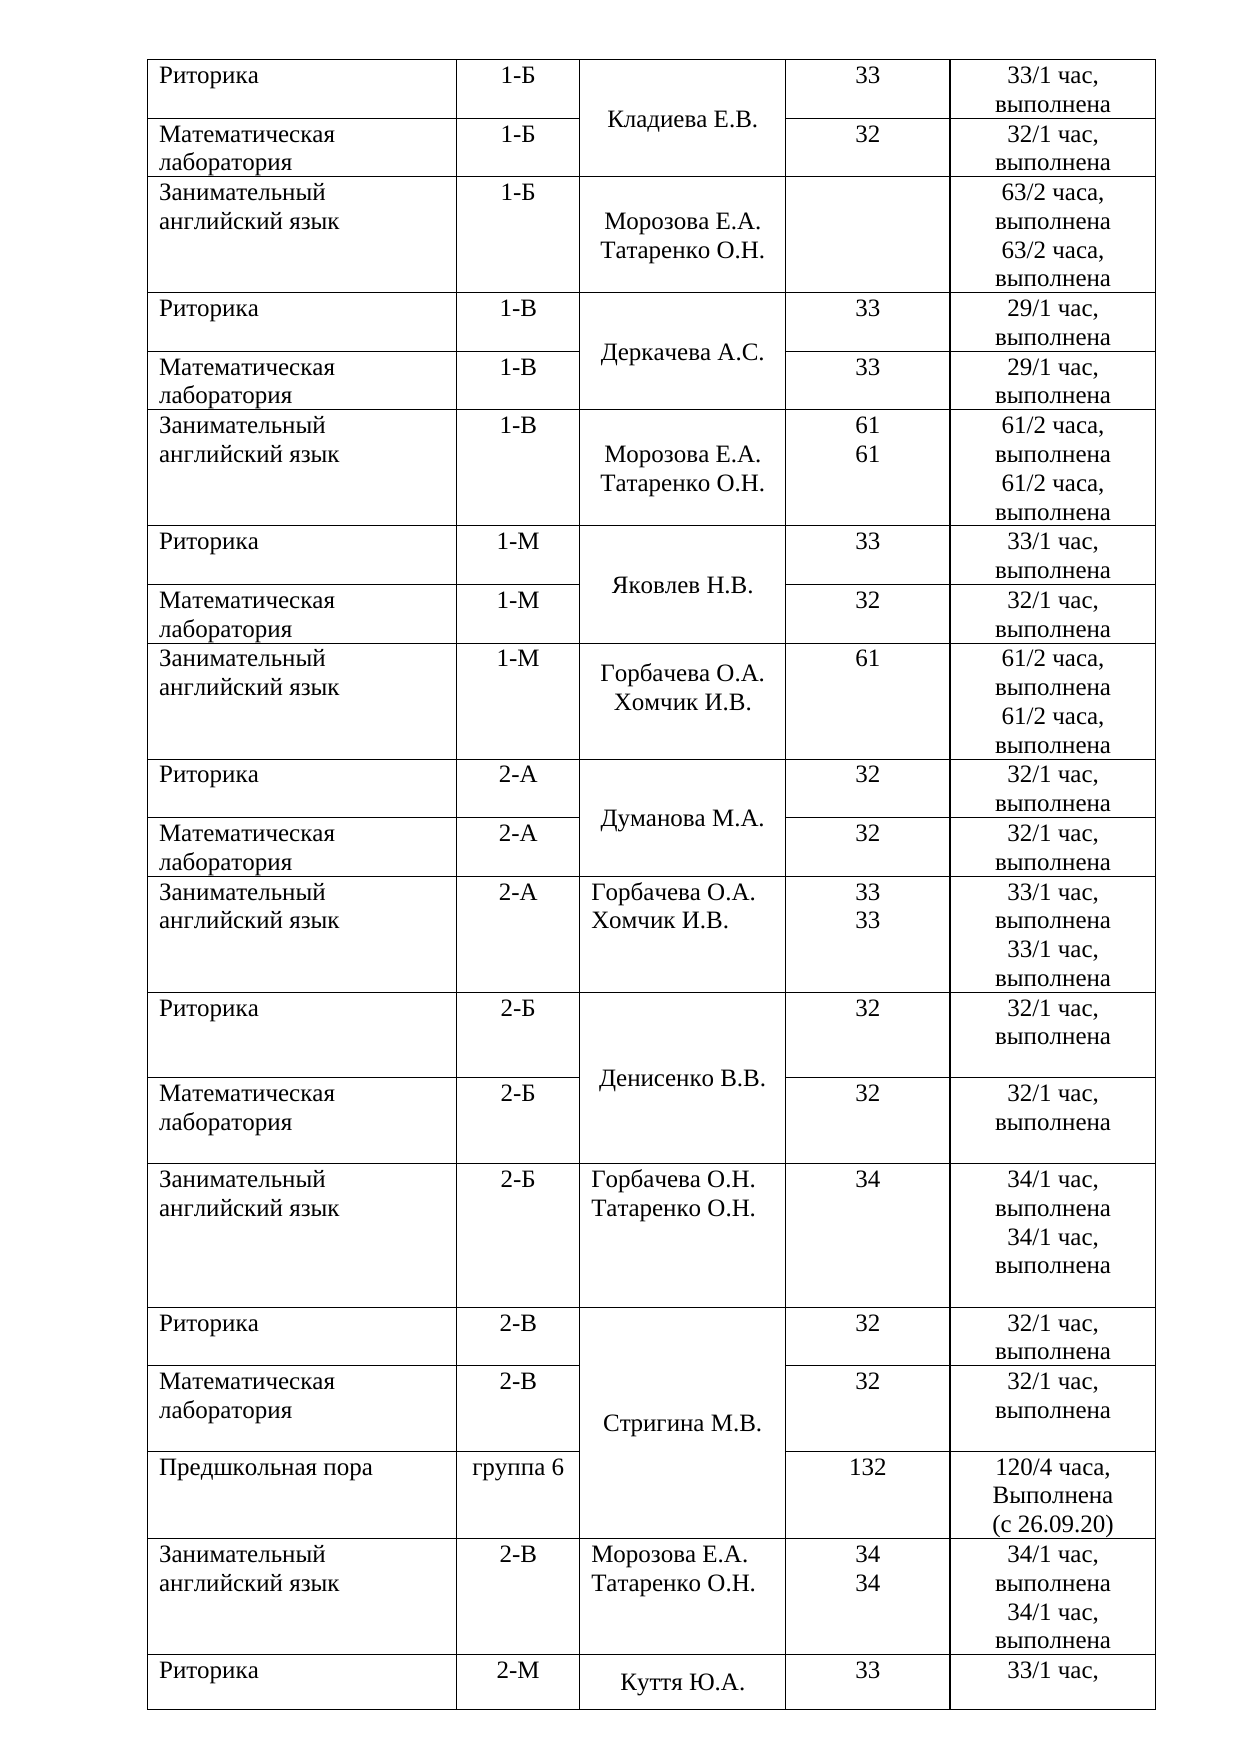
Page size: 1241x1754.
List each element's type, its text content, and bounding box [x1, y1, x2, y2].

table_cell 2-А [457, 877, 579, 992]
table_cell 1-Б [457, 177, 579, 292]
table_cell 32/1 час, выполнена [951, 585, 1155, 642]
table_cell 34/1 час, выполнена 34/1 час, выполнена [951, 1539, 1155, 1654]
table_cell Риторика [148, 293, 456, 351]
table_cell 1-М [457, 526, 579, 584]
table_cell 1-М [457, 585, 579, 642]
table_cell 34/1 час, выполнена 34/1 час, выполнена [951, 1164, 1155, 1307]
table_cell 120/4 часа, Выполнена (с 26.09.20) [951, 1452, 1155, 1538]
table_cell Математическая лаборатория [148, 1366, 456, 1451]
table_cell [786, 177, 949, 292]
table_cell 33/1 час, выполнена [951, 526, 1155, 584]
table_cell Кладиева Е.В. [580, 60, 785, 176]
table_cell 32/1 час, выполнена [951, 760, 1155, 817]
table_cell Риторика [148, 993, 456, 1077]
table_cell 2-Б [457, 993, 579, 1077]
table_cell 1-В [457, 410, 579, 525]
table_cell 33/1 час, выполнена 33/1 час, выполнена [951, 877, 1155, 992]
table_cell 33 [786, 352, 949, 409]
table_cell 33/1 час, выполнена [951, 1655, 1155, 1708]
table_cell Математическая лаборатория [148, 818, 456, 876]
table_cell Предшкольная пора [148, 1452, 456, 1538]
table_cell 32 [786, 1078, 949, 1163]
table_cell Занимательный английский язык [148, 877, 456, 992]
table_cell Яковлев Н.В. [580, 526, 785, 642]
table_cell 32/1 час, выполнена [951, 1078, 1155, 1163]
table_cell Математическая лаборатория [148, 119, 456, 176]
table_cell 32 [786, 1308, 949, 1365]
table_cell Риторика [148, 526, 456, 584]
table_cell Деркачева А.С. [580, 293, 785, 409]
table_cell 32 [786, 585, 949, 642]
table_cell Риторика [148, 60, 456, 118]
table_cell Куття Ю.А. [580, 1655, 785, 1708]
table_cell 2-Б [457, 1078, 579, 1163]
table_cell 33/1 час, выполнена [951, 60, 1155, 118]
table_cell Морозова Е.А. Татаренко О.Н. [580, 177, 785, 292]
table_cell 32 [786, 993, 949, 1077]
table_cell 132 [786, 1452, 949, 1538]
table_cell Стригина М.В. [580, 1308, 785, 1538]
table_cell Занимательный английский язык [148, 177, 456, 292]
table_cell 61 [786, 644, 949, 758]
table_cell 34 34 [786, 1539, 949, 1654]
table_cell Занимательный английский язык [148, 1539, 456, 1654]
table_cell 32 [786, 760, 949, 817]
table_cell Думанова М.А. [580, 760, 785, 876]
table_cell 29/1 час, выполнена [951, 352, 1155, 409]
table_cell Занимательный английский язык [148, 1164, 456, 1307]
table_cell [951, 177, 1155, 292]
table_cell 61/2 часа, выполнена 61/2 часа, выполнена [951, 644, 1155, 758]
table_cell 61 61 [786, 410, 949, 525]
table_cell Математическая лаборатория [148, 352, 456, 409]
table_cell Риторика [148, 760, 456, 817]
table_cell 1-М [457, 644, 579, 758]
table_cell 32 [786, 119, 949, 176]
table_cell Занимательный английский язык [148, 410, 456, 525]
table_cell Математическая лаборатория [148, 1078, 456, 1163]
table_cell Горбачева О.А. Хомчик И.В. [580, 877, 785, 992]
table_cell 33 [786, 293, 949, 351]
table_cell 2-В [457, 1539, 579, 1654]
table_cell Горбачева О.А. Хомчик И.В. [580, 644, 785, 758]
table_cell Денисенко В.В. [580, 993, 785, 1163]
table_cell 33 [786, 526, 949, 584]
table_cell 2-А [457, 760, 579, 817]
table_cell 2-А [457, 818, 579, 876]
table_cell Риторика [148, 1655, 456, 1708]
table_cell 32 [786, 1366, 949, 1451]
table_cell 32/1 час, выполнена [951, 1366, 1155, 1451]
table_cell 2-В [457, 1308, 579, 1365]
table_cell 32/1 час, выполнена [951, 818, 1155, 876]
table_cell 1-В [457, 352, 579, 409]
table_cell Горбачева О.Н. Татаренко О.Н. [580, 1164, 785, 1307]
table_cell Морозова Е.А. Татаренко О.Н. [580, 410, 785, 525]
table_cell 1-Б [457, 60, 579, 118]
table_cell Морозова Е.А. Татаренко О.Н. [580, 1539, 785, 1654]
table_cell 1-Б [457, 119, 579, 176]
table_cell 1-В [457, 293, 579, 351]
table_cell 33 [786, 1655, 949, 1708]
table_cell Занимательный английский язык [148, 644, 456, 758]
table_cell 2-М [457, 1655, 579, 1708]
table_cell 34 [786, 1164, 949, 1307]
table_cell Риторика [148, 1308, 456, 1365]
table_cell 2-В [457, 1366, 579, 1451]
table_cell 29/1 час, выполнена [951, 293, 1155, 351]
table_cell 32/1 час, выполнена [951, 119, 1155, 176]
table_cell 32/1 час, выполнена [951, 1308, 1155, 1365]
table_cell 33 [786, 60, 949, 118]
table_cell 32 [786, 818, 949, 876]
table_cell 61/2 часа, выполнена 61/2 часа, выполнена [951, 410, 1155, 525]
table_cell группа 6 [457, 1452, 579, 1538]
table_cell 32/1 час, выполнена [951, 993, 1155, 1077]
table_cell Математическая лаборатория [148, 585, 456, 642]
table_cell 2-Б [457, 1164, 579, 1307]
table_cell 33 33 [786, 877, 949, 992]
